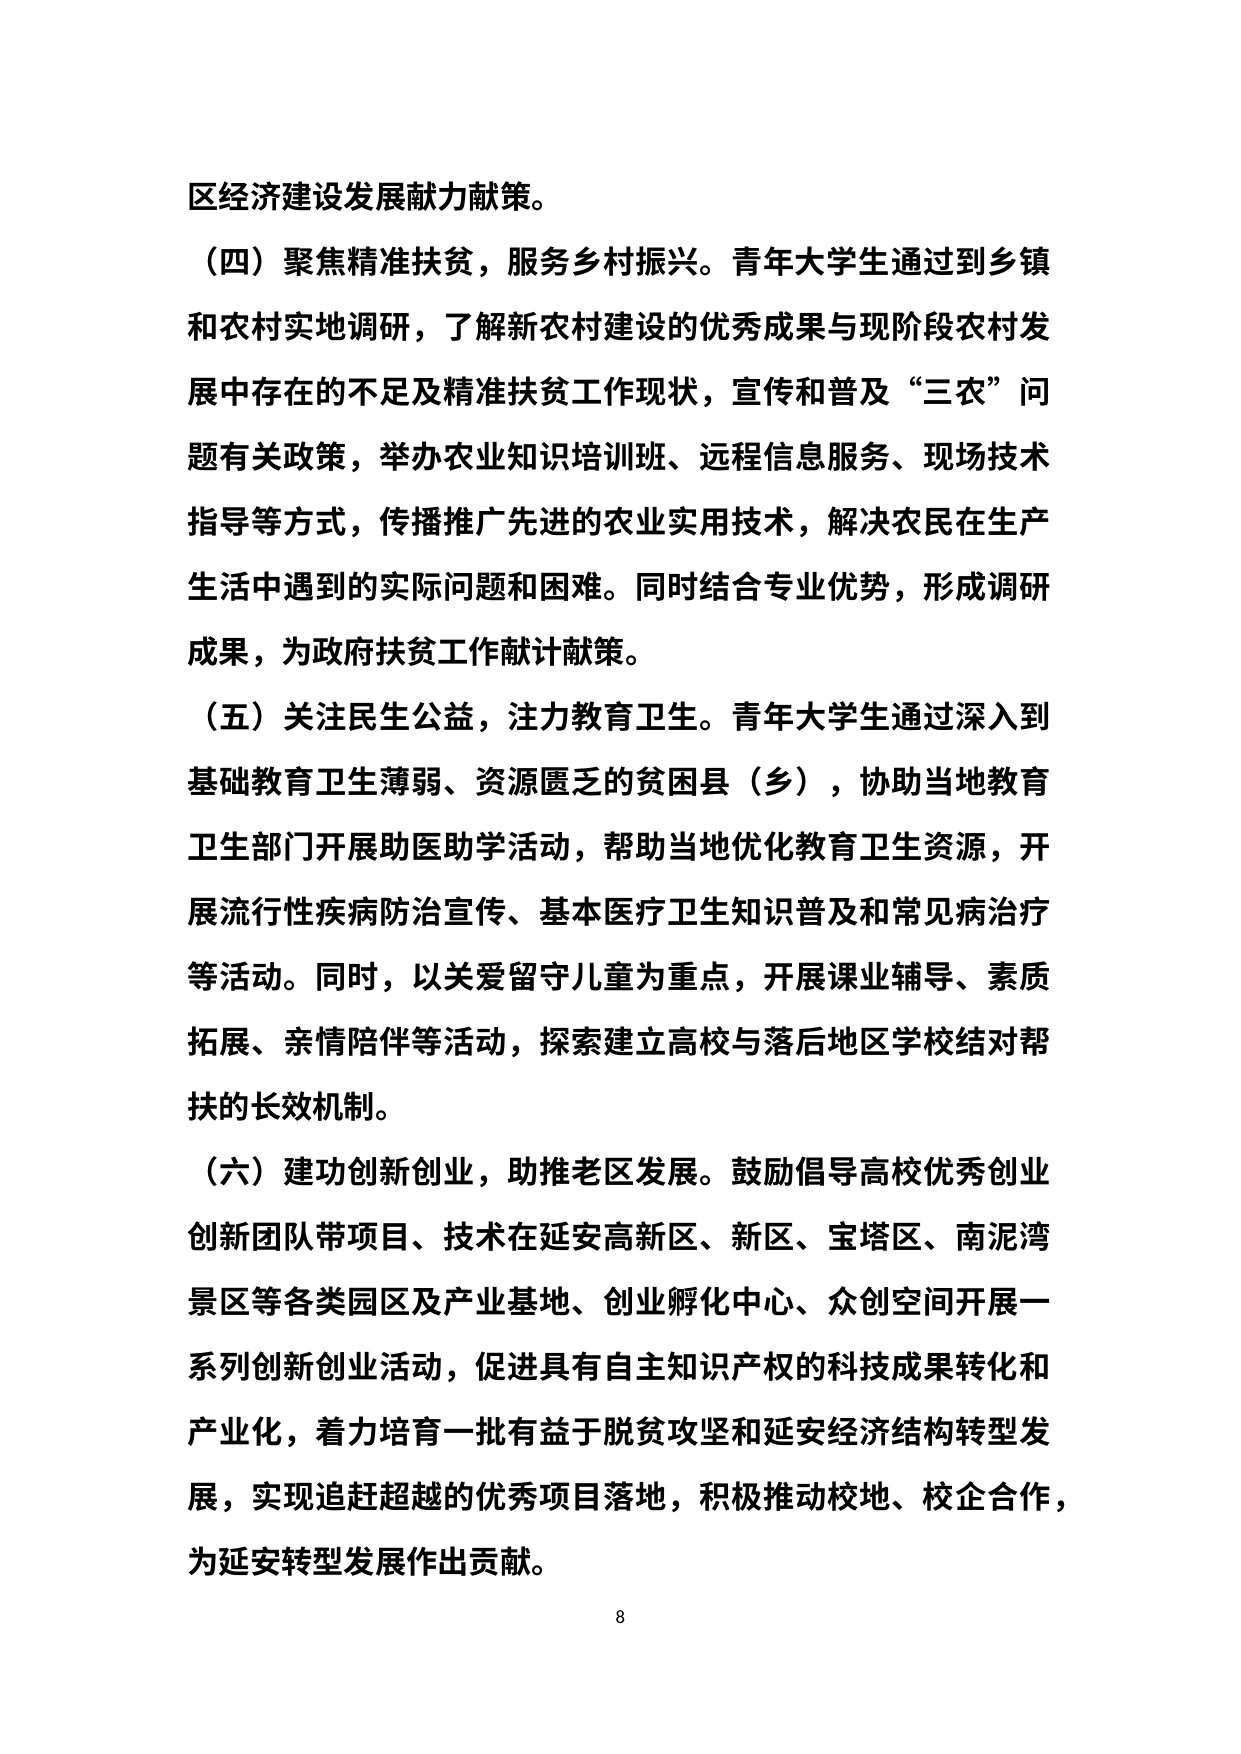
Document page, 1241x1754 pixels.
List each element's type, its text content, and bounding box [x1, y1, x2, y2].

text （六）建功创新创业，助推老区发展。鼓励倡导高校优秀创业创新团队带项目、技术在延安高新区、新区、宝塔区、南泥湾景区等各类园区及产业基地、创业孵化中心、众创空间开展一系列创新创业活动，促进具有自主知识产权的科技成果转化和产业化，着力培育一批有益于脱贫攻坚和延安经济结构转型发展，实现追赶超越的优秀项目落地，积极推动校地、校企合作，为延安转型发展作出贡献。 [187, 1137, 1053, 1592]
text （五）关注民生公益，注力教育卫生。青年大学生通过深入到基础教育卫生薄弱、资源匮乏的贫困县（乡），协助当地教育卫生部门开展助医助学活动，帮助当地优化教育卫生资源，开展流行性疾病防治宣传、基本医疗卫生知识普及和常见病治疗等活动。同时，以关爱留守儿童为重点，开展课业辅导、素质拓展、亲情陪伴等活动，探索建立高校与落后地区学校结对帮扶的长效机制。 [187, 682, 1053, 1137]
text （四）聚焦精准扶贫，服务乡村振兴。青年大学生通过到乡镇和农村实地调研，了解新农村建设的优秀成果与现阶段农村发展中存在的不足及精准扶贫工作现状，宣传和普及“三农”问题有关政策，举办农业知识培训班、远程信息服务、现场技术指导等方式，传播推广先进的农业实用技术，解决农民在生产生活中遇到的实际问题和困难。同时结合专业优势，形成调研成果，为政府扶贫工作献计献策。 [187, 227, 1053, 682]
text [187, 162, 1053, 227]
